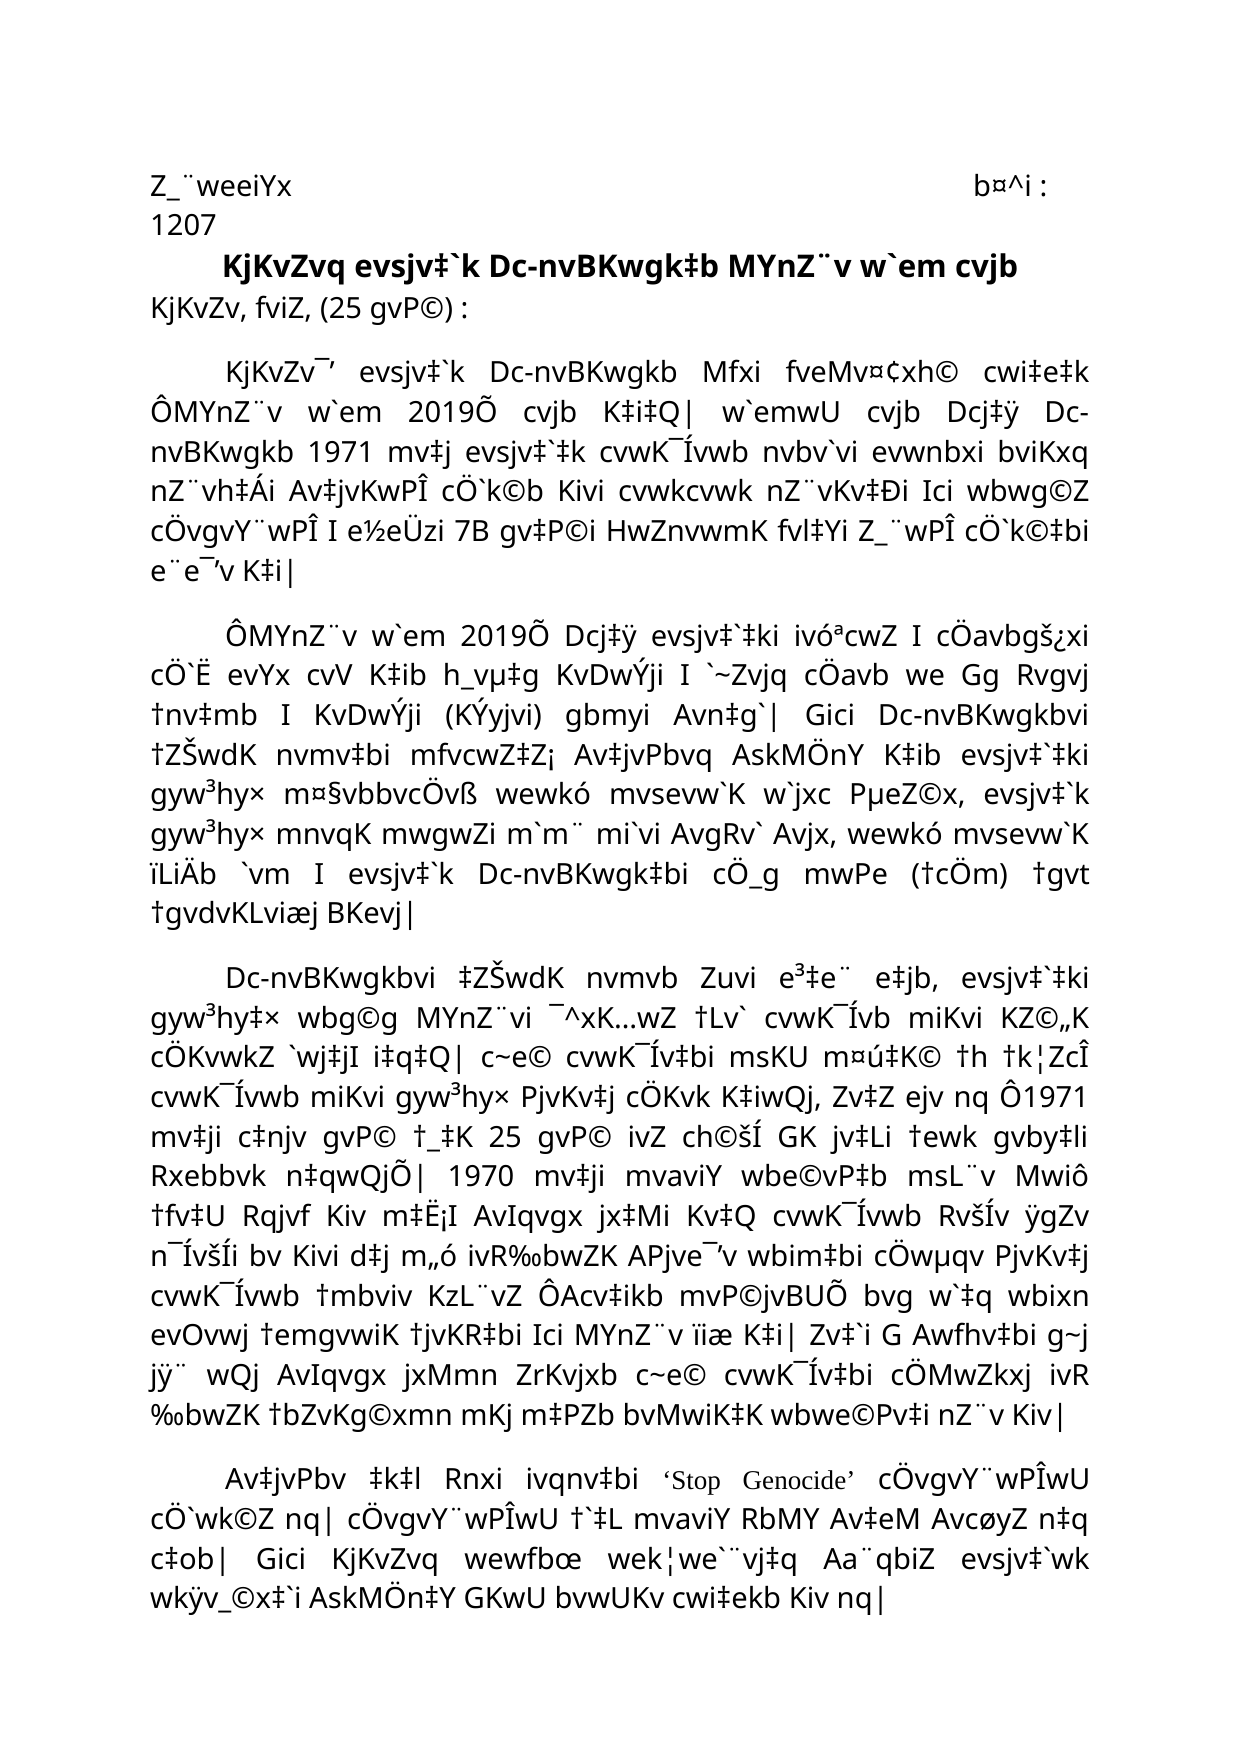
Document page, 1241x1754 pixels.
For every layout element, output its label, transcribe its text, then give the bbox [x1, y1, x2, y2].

text KjKvZv¯’ evsjv‡`k Dc-nvBKwgkb Mfxi fveMv¤¢xh© cwi‡e‡k ÔMYnZ¨v w`em 2019Õ cvjb K‡i‡Q| w`emwU cvjb Dcj‡ÿ Dc-nvBKwgkb 1971 mv‡j evsjv‡`‡k cvwK¯Ívwb nvbv`vi evwnbxi bviKxq nZ¨vh‡Ái Av‡jvKwPÎ cÖ`k©b Kivi cvwkcvwk nZ¨vKv‡Ði Ici wbwg©Z cÖvgvY¨wPÎ I e½eÜzi 7B gv‡P©i HwZnvwmK fvl‡Yi Z_¨wPÎ cÖ`k©‡bi e¨e¯’v K‡i| [150, 352, 1090, 590]
text Z_¨weeiYx b¤^i : 1207 [150, 165, 1090, 244]
text Dc-nvBKwgkbvi ‡ZŠwdK nvmvb Zuvi e³‡e¨ e‡jb, evsjv‡`‡ki gyw³hy‡× wbg©g MYnZ¨vi ¯^xK…wZ †Lv` cvwK¯Ívb miKvi KZ©„K cÖKvwkZ `wj‡jI i‡q‡Q| c~e© cvwK¯Ív‡bi msKU m¤ú‡K© †h †k¦ZcÎ cvwK¯Ívwb miKvi gyw³hy× PjvKv‡j cÖKvk K‡iwQj, Zv‡Z ejv nq Ô1971 mv‡ji c‡njv gvP© †_‡K 25 gvP© ivZ ch©šÍ GK jv‡Li †ewk gvby‡li Rxebbvk n‡qwQjÕ| 1970 mv‡ji mvaviY wbe©vP‡b msL¨v Mwiô †fv‡U Rqjvf Kiv m‡Ë¡I AvIqvgx jx‡Mi Kv‡Q cvwK¯Ívwb RvšÍv ÿgZv n¯ÍvšÍi bv Kivi d‡j m„ó ivR‰bwZK APjve¯’v wbim‡bi cÖwµqv PjvKv‡j cvwK¯Ívwb †mbviv KzL¨vZ ÔAcv‡ikb mvP©jvBUÕ bvg w`‡q wbixn evOvwj †emgvwiK †jvKR‡bi Ici MYnZ¨v ïiæ K‡i| Zv‡`i G Awfhv‡bi g~j jÿ¨ wQj AvIqvgx jxMmn ZrKvjxb c~e© cvwK¯Ív‡bi cÖMwZkxj ivR‰bwZK †bZvKg©xmn mKj m‡PZb bvMwiK‡K wbwe©Pv‡i nZ¨v Kiv| [150, 957, 1090, 1433]
text Av‡jvPbv ‡k‡l Rnxi ivqnv‡bi ‘Stop Genocide’ cÖvgvY¨wPÎwU cÖ`wk©Z nq| cÖvgvY¨wPÎwU †`‡L mvaviY RbMY Av‡eM AvcøyZ n‡q c‡ob| Gici KjKvZvq wewfbœ wek¦we`¨vj‡q Aa¨qbiZ evsjv‡`wk wkÿv_©x‡`i AskMÖn‡Y GKwU bvwUKv cwi‡ekb Kiv nq| [150, 1458, 1090, 1617]
text KjKvZv, fviZ, (25 gvP©) : [150, 287, 1090, 327]
text KjKvZvq evsjv‡`k Dc-nvBKwgk‡b MYnZ¨v w`em cvjb [150, 244, 1090, 287]
text ÔMYnZ¨v w`em 2019Õ Dcj‡ÿ evsjv‡`‡ki ivóªcwZ I cÖavbgš¿xi cÖ`Ë evYx cvV K‡ib h_vµ‡g KvDwÝji I `~Zvjq cÖavb we Gg Rvgvj †nv‡mb I KvDwÝji (KÝyjvi) gbmyi Avn‡g`| Gici Dc-nvBKwgkbvi †ZŠwdK nvmv‡bi mfvcwZ‡Z¡ Av‡jvPbvq AskMÖnY K‡ib evsjv‡`‡ki gyw³hy× m¤§vbbvcÖvß wewkó mvsevw`K w`jxc PµeZ©x, evsjv‡`k gyw³hy× mnvqK mwgwZi m`m¨ mi`vi AvgRv` Avjx, wewkó mvsevw`K ïLiÄb `vm I evsjv‡`k Dc-nvBKwgk‡bi cÖ_g mwPe (†cÖm) †gvt †gvdvKLviæj BKevj| [150, 615, 1090, 932]
